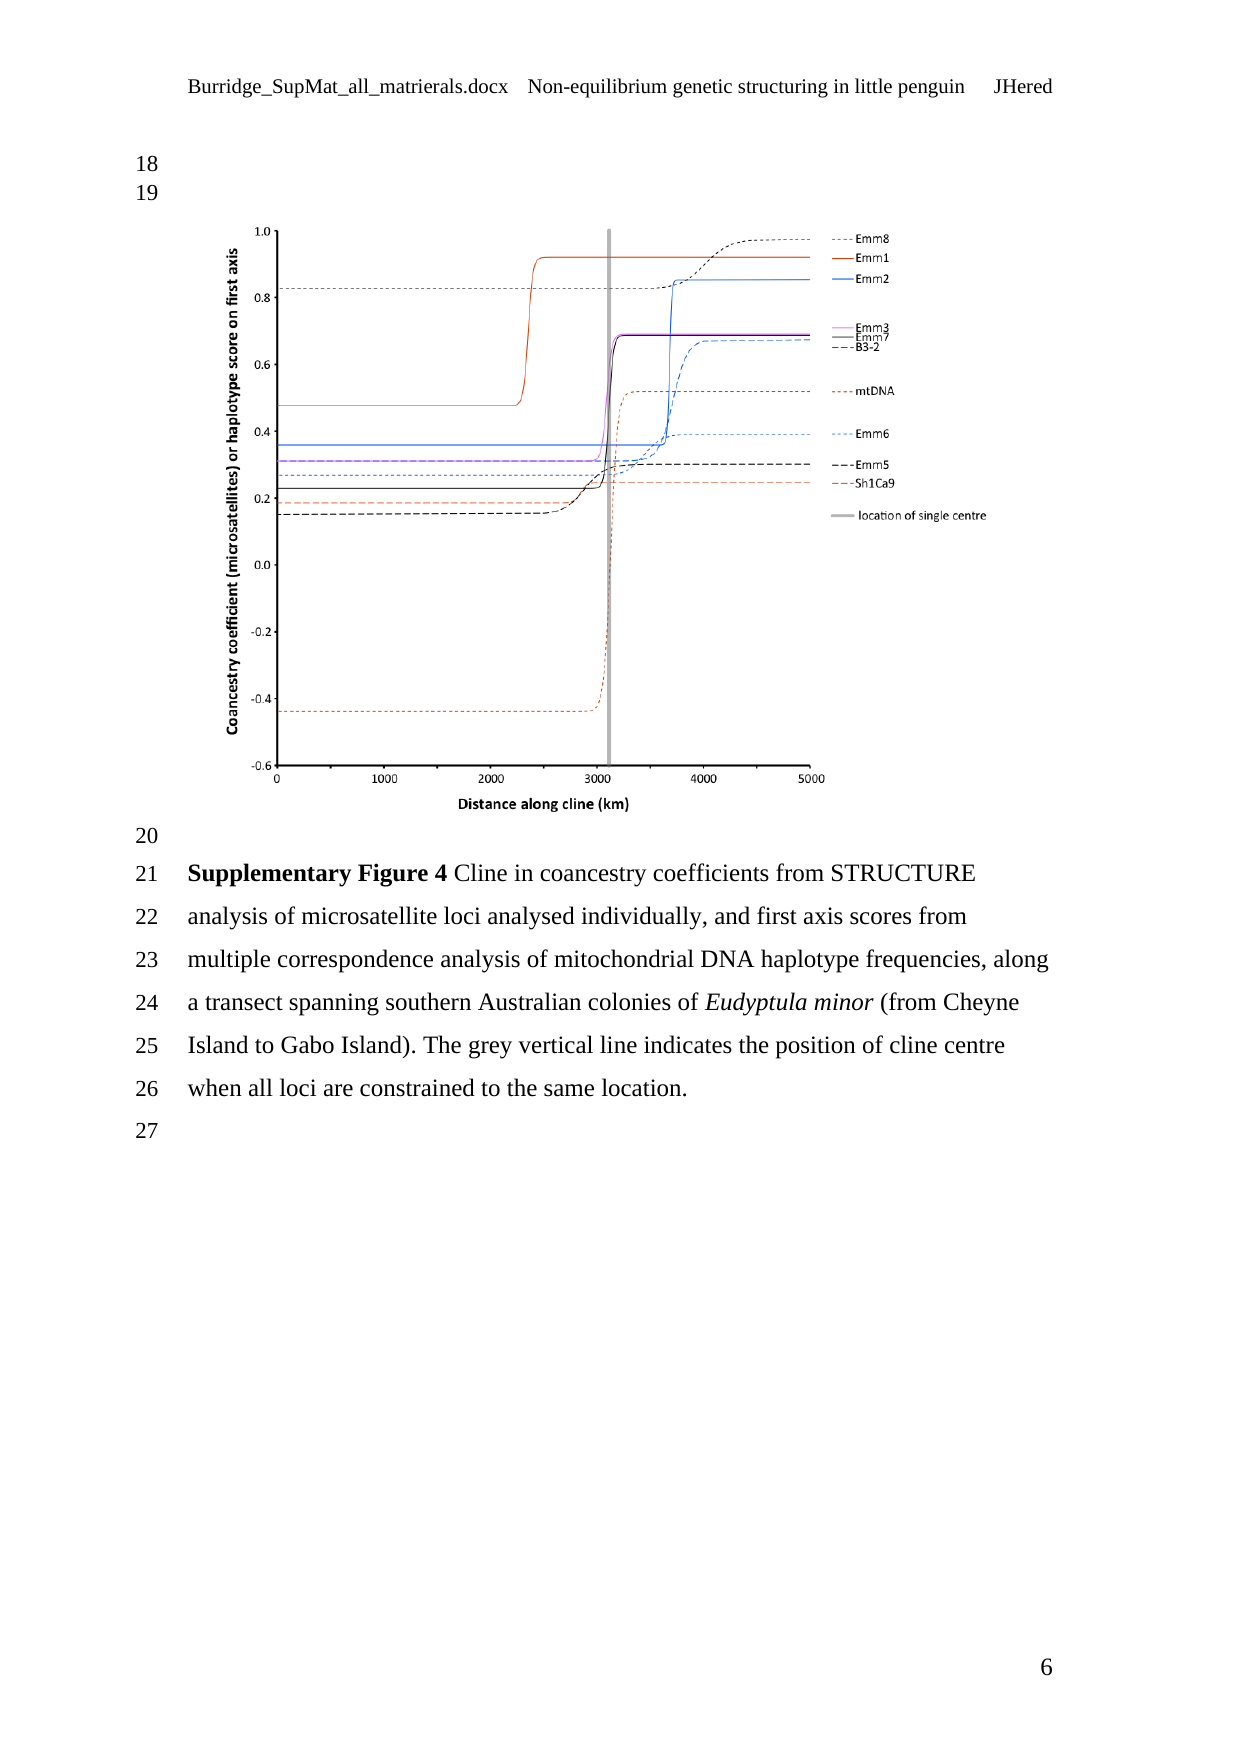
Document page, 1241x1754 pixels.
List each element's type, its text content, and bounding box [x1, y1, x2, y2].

picture [187, 207, 1007, 844]
text Supplementary Figure 4 Cline in coancestry coefficients from STRUCTURE analysis of microsatellite loci analysed individually, and first axis scores from multiple correspondence analysis of mitochondrial DNA haplotype frequencies, along a transect spanning southern Australian colonies of Eudyptula minor (from Cheyne Island to Gabo Island). The grey vertical line indicates the position of cline centre when all loci are constrained to the same location. [187, 858, 1053, 1102]
